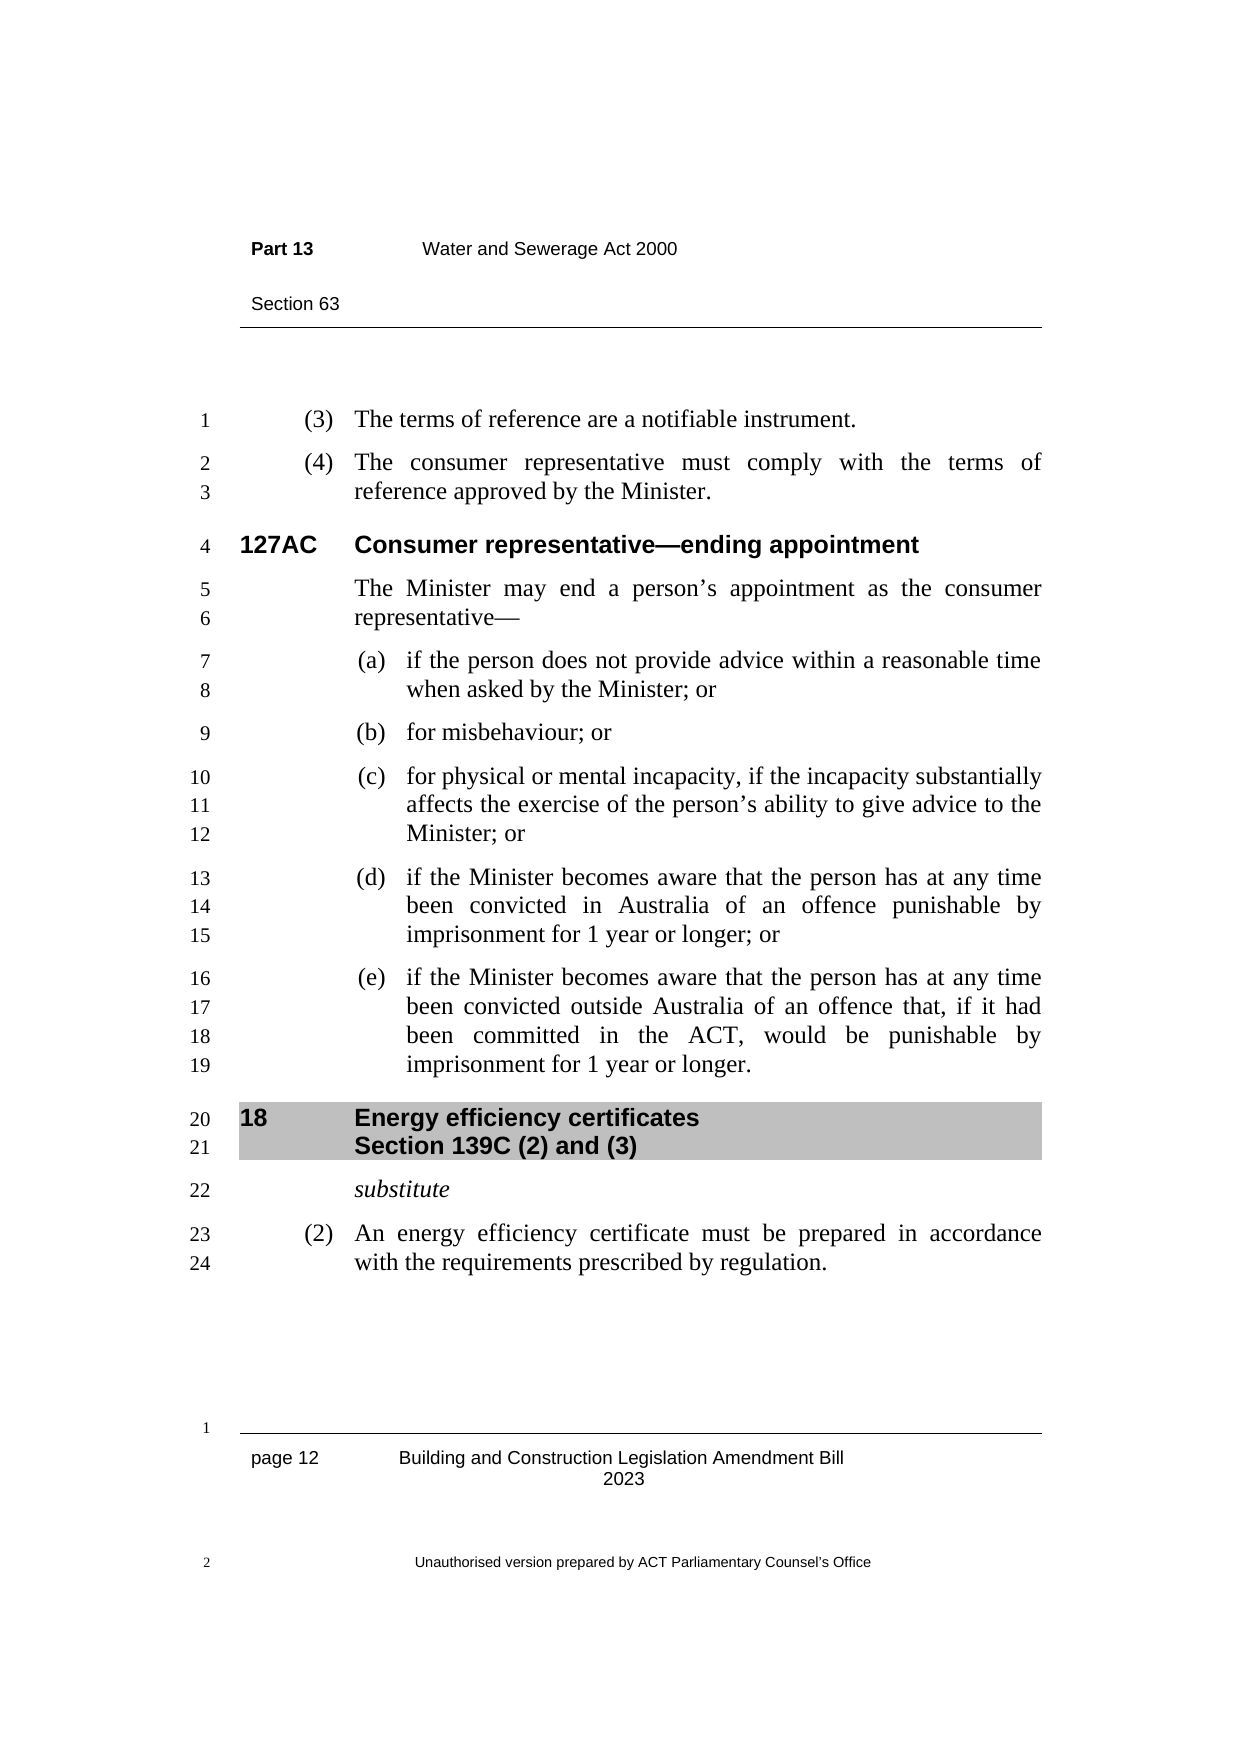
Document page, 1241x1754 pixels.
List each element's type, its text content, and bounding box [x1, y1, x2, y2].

text (4) The consumer representative must comply with the terms of reference approved by the Minister. [239, 447, 1042, 505]
text (e) if the Minister becomes aware that the person has at any time been convicted outside Australia of an offence that, if it had been committed in the ACT, would be punishable by imprisonment for 1 year or longer. [239, 962, 1042, 1077]
text 127AC Consumer representative—ending appointment [239, 530, 1042, 559]
text (d) if the Minister becomes aware that the person has at any time been convicted in Australia of an offence punishable by imprisonment for 1 year or longer; or [239, 862, 1042, 948]
text (2) An energy efficiency certificate must be prepared in accordance with the requirements prescribed by regulation. [239, 1218, 1042, 1275]
text The Minister may end a person’s appointment as the consumer representative— [354, 573, 1042, 631]
text 18 Energy efficiency certificates Section 139C (2) and (3) [239, 1102, 1042, 1160]
text (b) for misbehaviour; or [239, 717, 1042, 746]
text substitute [354, 1174, 1042, 1203]
text (3) The terms of reference are a notifiable instrument. [239, 404, 1042, 433]
text (c) for physical or mental incapacity, if the incapacity substantially affects the exercise of the person’s ability to give advice to the Minister; or [239, 761, 1042, 847]
text (a) if the person does not provide advice within a reasonable time when asked by the Minister; or [239, 645, 1042, 703]
